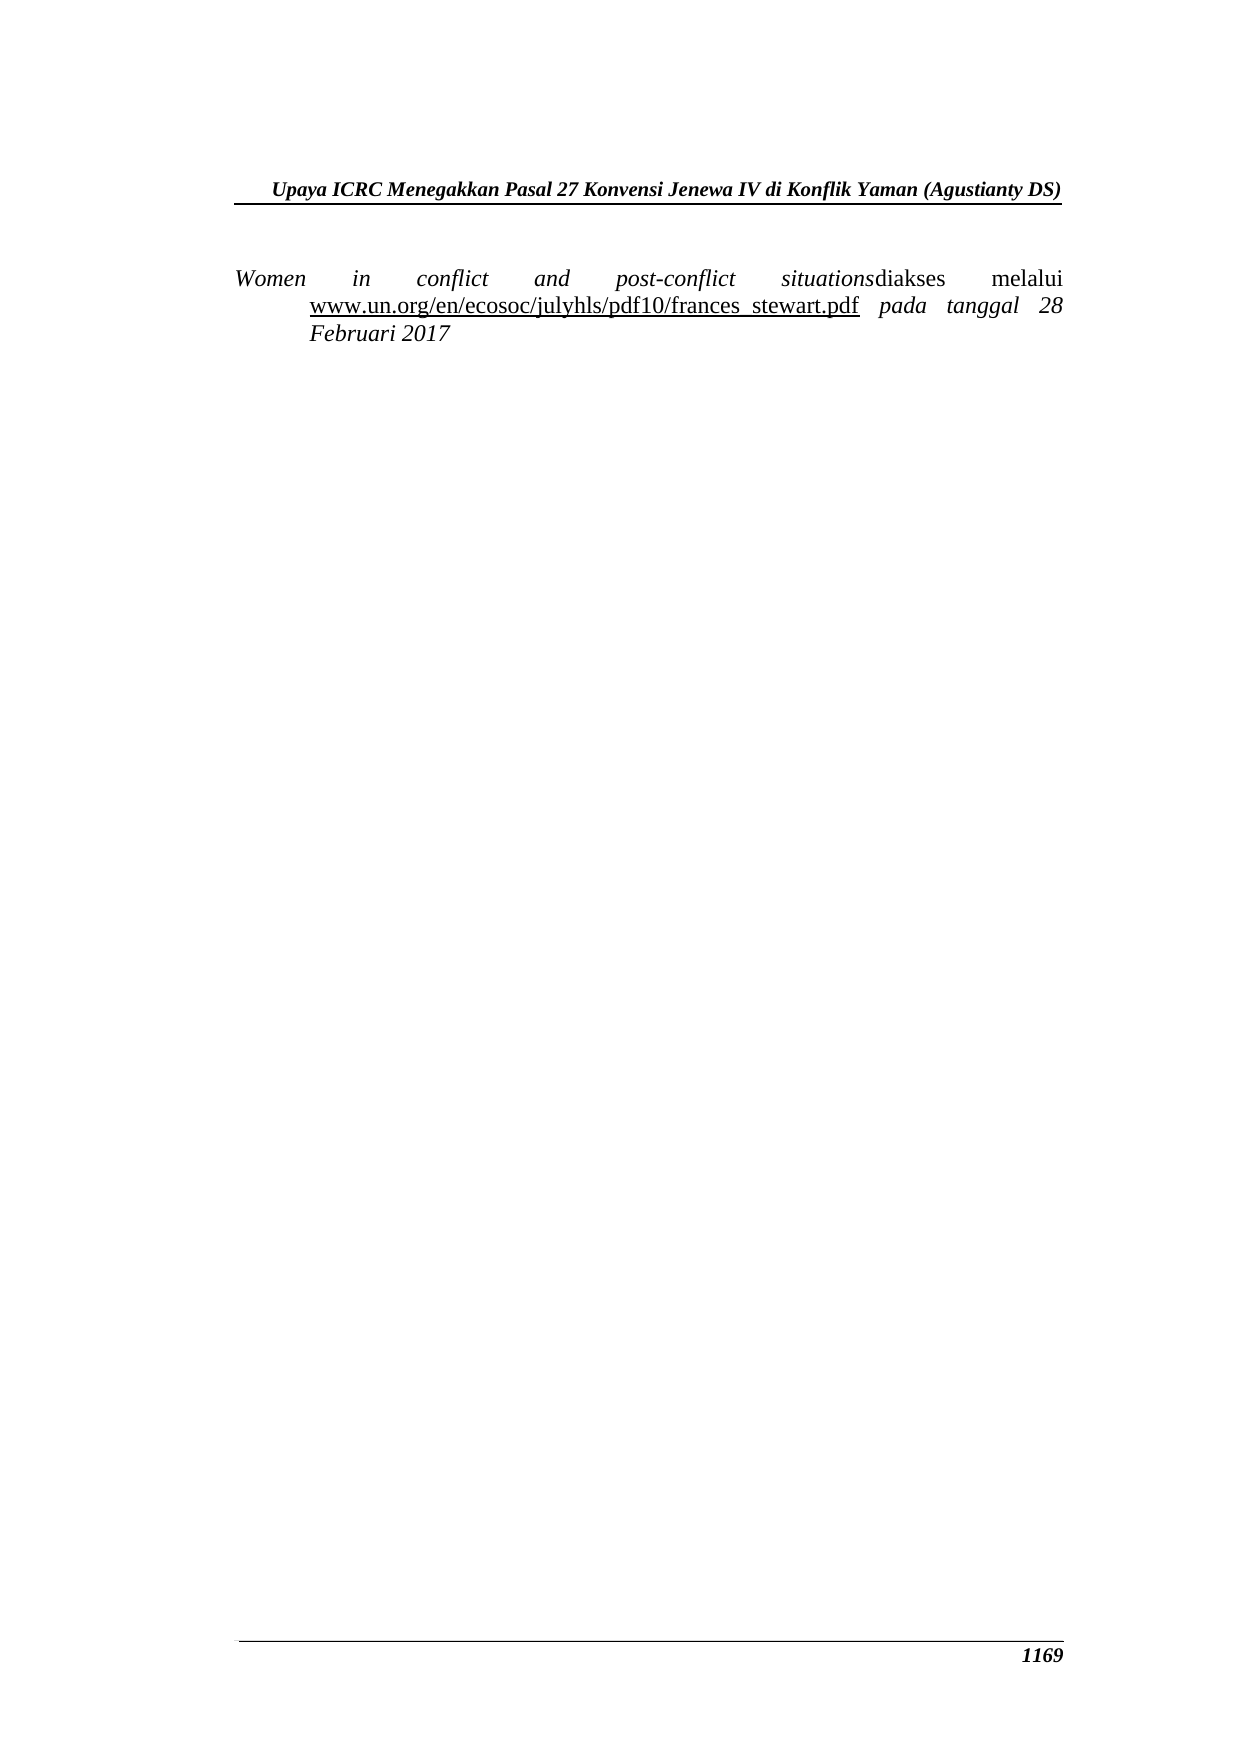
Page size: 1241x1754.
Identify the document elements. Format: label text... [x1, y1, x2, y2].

text Women in conflict and post-conflict situationsdiakses melalui www.un.org/en/ecosoc/julyhls/pdf10/frances_stewart.pdf pada tanggal 28 Februari 2017 [234, 264, 1063, 347]
